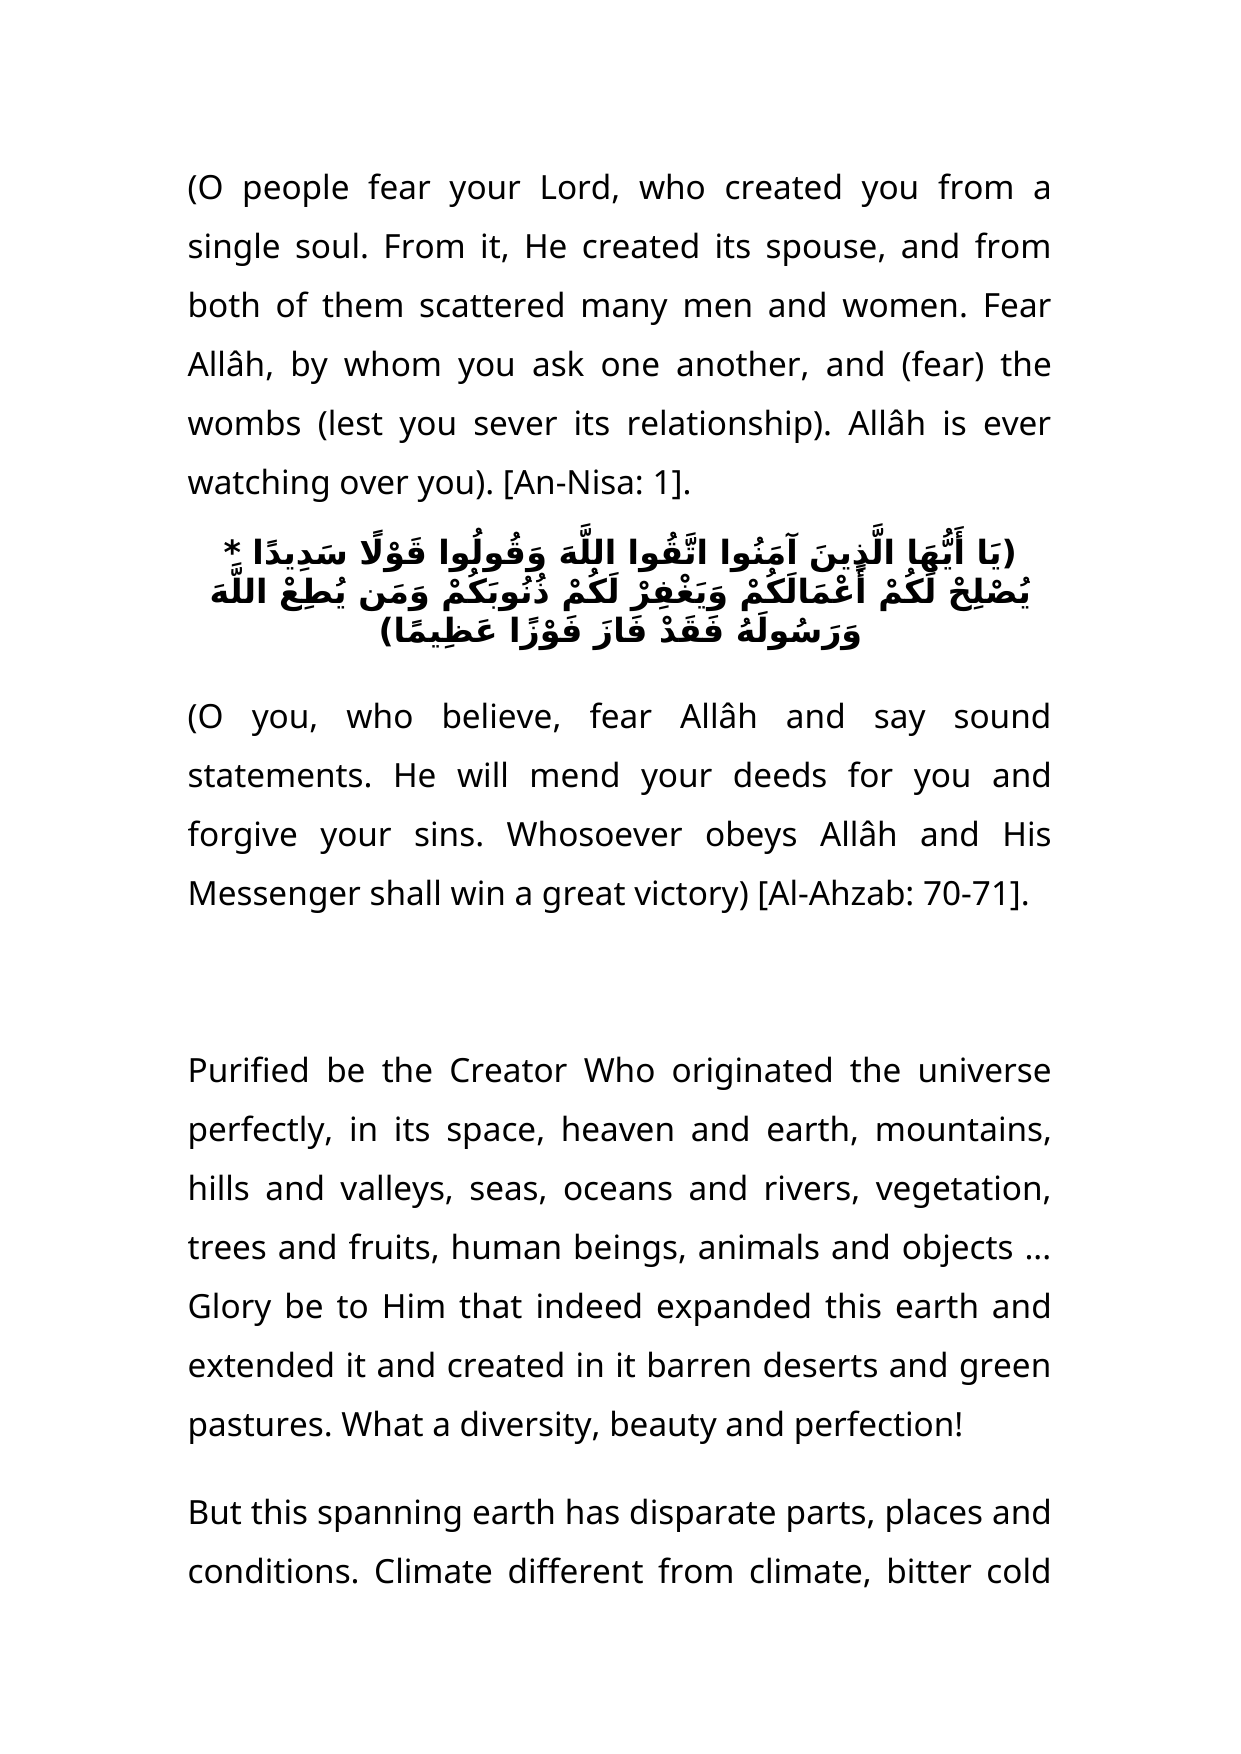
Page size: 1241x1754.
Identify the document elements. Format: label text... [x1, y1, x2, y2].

text Purified be the Creator Who originated the universe perfectly, in its space, heaven and earth, mountains, hills and valleys, seas, oceans and rivers, vegetation, trees and fruits, human beings, animals and objects ... Glory be to Him that indeed expanded this earth and extended it and created in it barren deserts and green pastures. What a diversity, beauty and perfection! [187, 1033, 1053, 1446]
text (O people fear your Lord, who created you from a single soul. From it, He created its spouse, and from both of them scattered many men and women. Fear Allâh, by whom you ask one another, and (fear) the wombs (lest you sever its relationship). Allâh is ever watching over you). [An-Nisa: 1]. [187, 150, 1053, 504]
text (O you, who believe, fear Allâh and say sound statements. He will mend your deeds for you and forgive your sins. Whosoever obeys Allâh and His Messenger shall win a great victory) [Al-Ahzab: 70-71]. [187, 679, 1053, 916]
text (يَا أَيُّهَا الَّذِينَ آمَنُوا اتَّقُوا اللَّهَ وَقُولُوا قَوْلًا سَدِيدًا * يُصْلِحْ لَكُمْ أَعْمَالَكُمْ وَيَغْفِرْ لَكُمْ ذُنُوبَكُمْ وَمَن يُطِعْ اللَّهَ وَرَسُولَهُ فَقَدْ فَازَ فَوْزًا عَظِيمًا) [187, 533, 1053, 650]
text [187, 1476, 1053, 1594]
